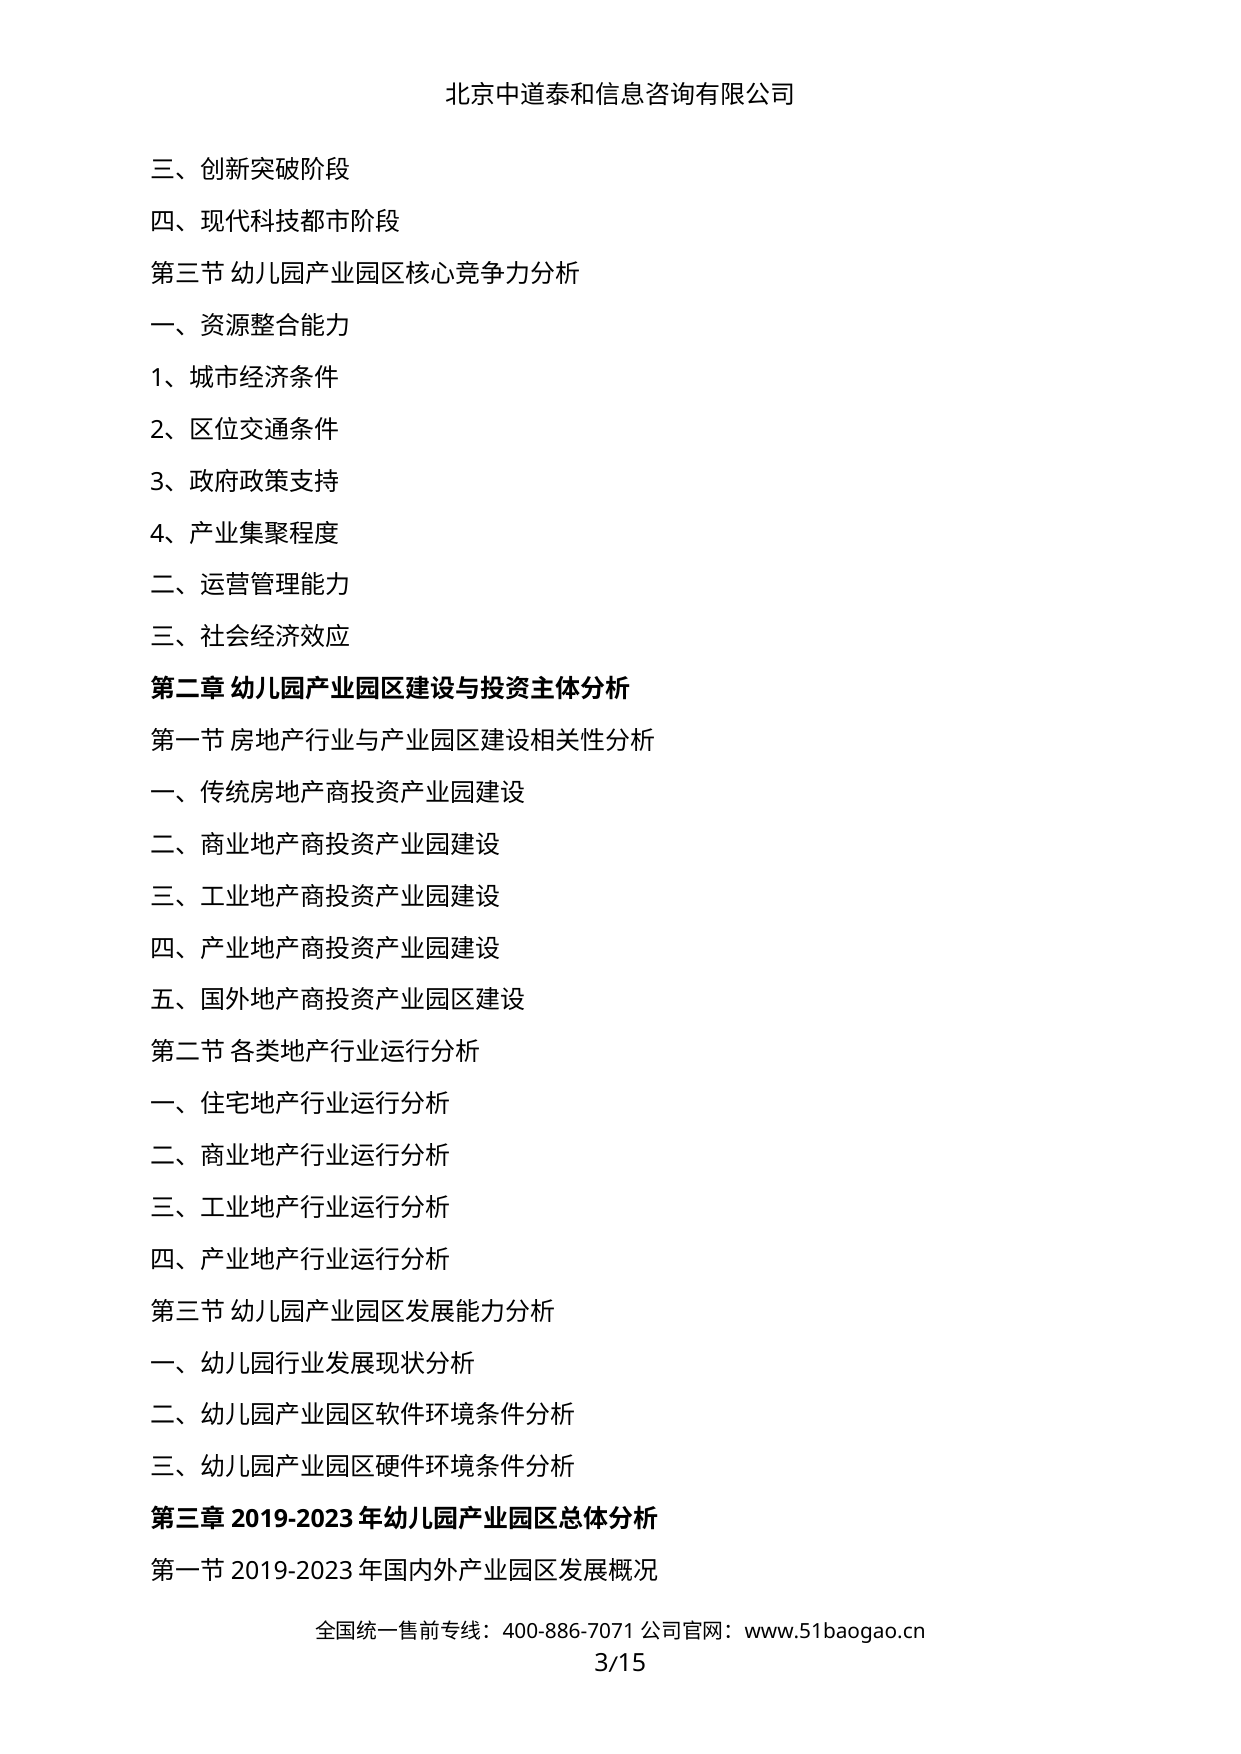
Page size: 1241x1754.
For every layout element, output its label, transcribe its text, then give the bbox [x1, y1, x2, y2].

text 三、创新突破阶段 [150, 150, 1090, 186]
text 二、幼儿园产业园区软件环境条件分析 [150, 1395, 1090, 1431]
text 二、商业地产商投资产业园建设 [150, 824, 1090, 861]
text 四、产业地产行业运行分析 [150, 1239, 1090, 1276]
text 第二章 幼儿园产业园区建设与投资主体分析 [150, 669, 1090, 705]
text 第三节 幼儿园产业园区发展能力分析 [150, 1291, 1090, 1327]
text 第三节 幼儿园产业园区核心竞争力分析 [150, 254, 1090, 290]
text 四、现代科技都市阶段 [150, 202, 1090, 238]
text 第一节 2019-2023年国内外产业园区发展概况 [150, 1551, 1090, 1587]
text 一、幼儿园行业发展现状分析 [150, 1343, 1090, 1379]
text 一、传统房地产商投资产业园建设 [150, 772, 1090, 809]
text 二、运营管理能力 [150, 565, 1090, 601]
text 2、区位交通条件 [150, 409, 1090, 446]
text 4、产业集聚程度 [150, 513, 1090, 549]
text 第二节 各类地产行业运行分析 [150, 1032, 1090, 1068]
text 四、产业地产商投资产业园建设 [150, 928, 1090, 964]
text 1、城市经济条件 [150, 357, 1090, 394]
text 一、资源整合能力 [150, 306, 1090, 342]
text 一、住宅地产行业运行分析 [150, 1084, 1090, 1120]
text 二、商业地产行业运行分析 [150, 1136, 1090, 1172]
text 第一节 房地产行业与产业园区建设相关性分析 [150, 721, 1090, 757]
text 五、国外地产商投资产业园区建设 [150, 980, 1090, 1016]
text 三、工业地产商投资产业园建设 [150, 876, 1090, 912]
text 3、政府政策支持 [150, 461, 1090, 497]
text 第三章 2019-2023年幼儿园产业园区总体分析 [150, 1499, 1090, 1535]
text 三、幼儿园产业园区硬件环境条件分析 [150, 1447, 1090, 1483]
text 三、社会经济效应 [150, 617, 1090, 653]
text 三、工业地产行业运行分析 [150, 1187, 1090, 1224]
